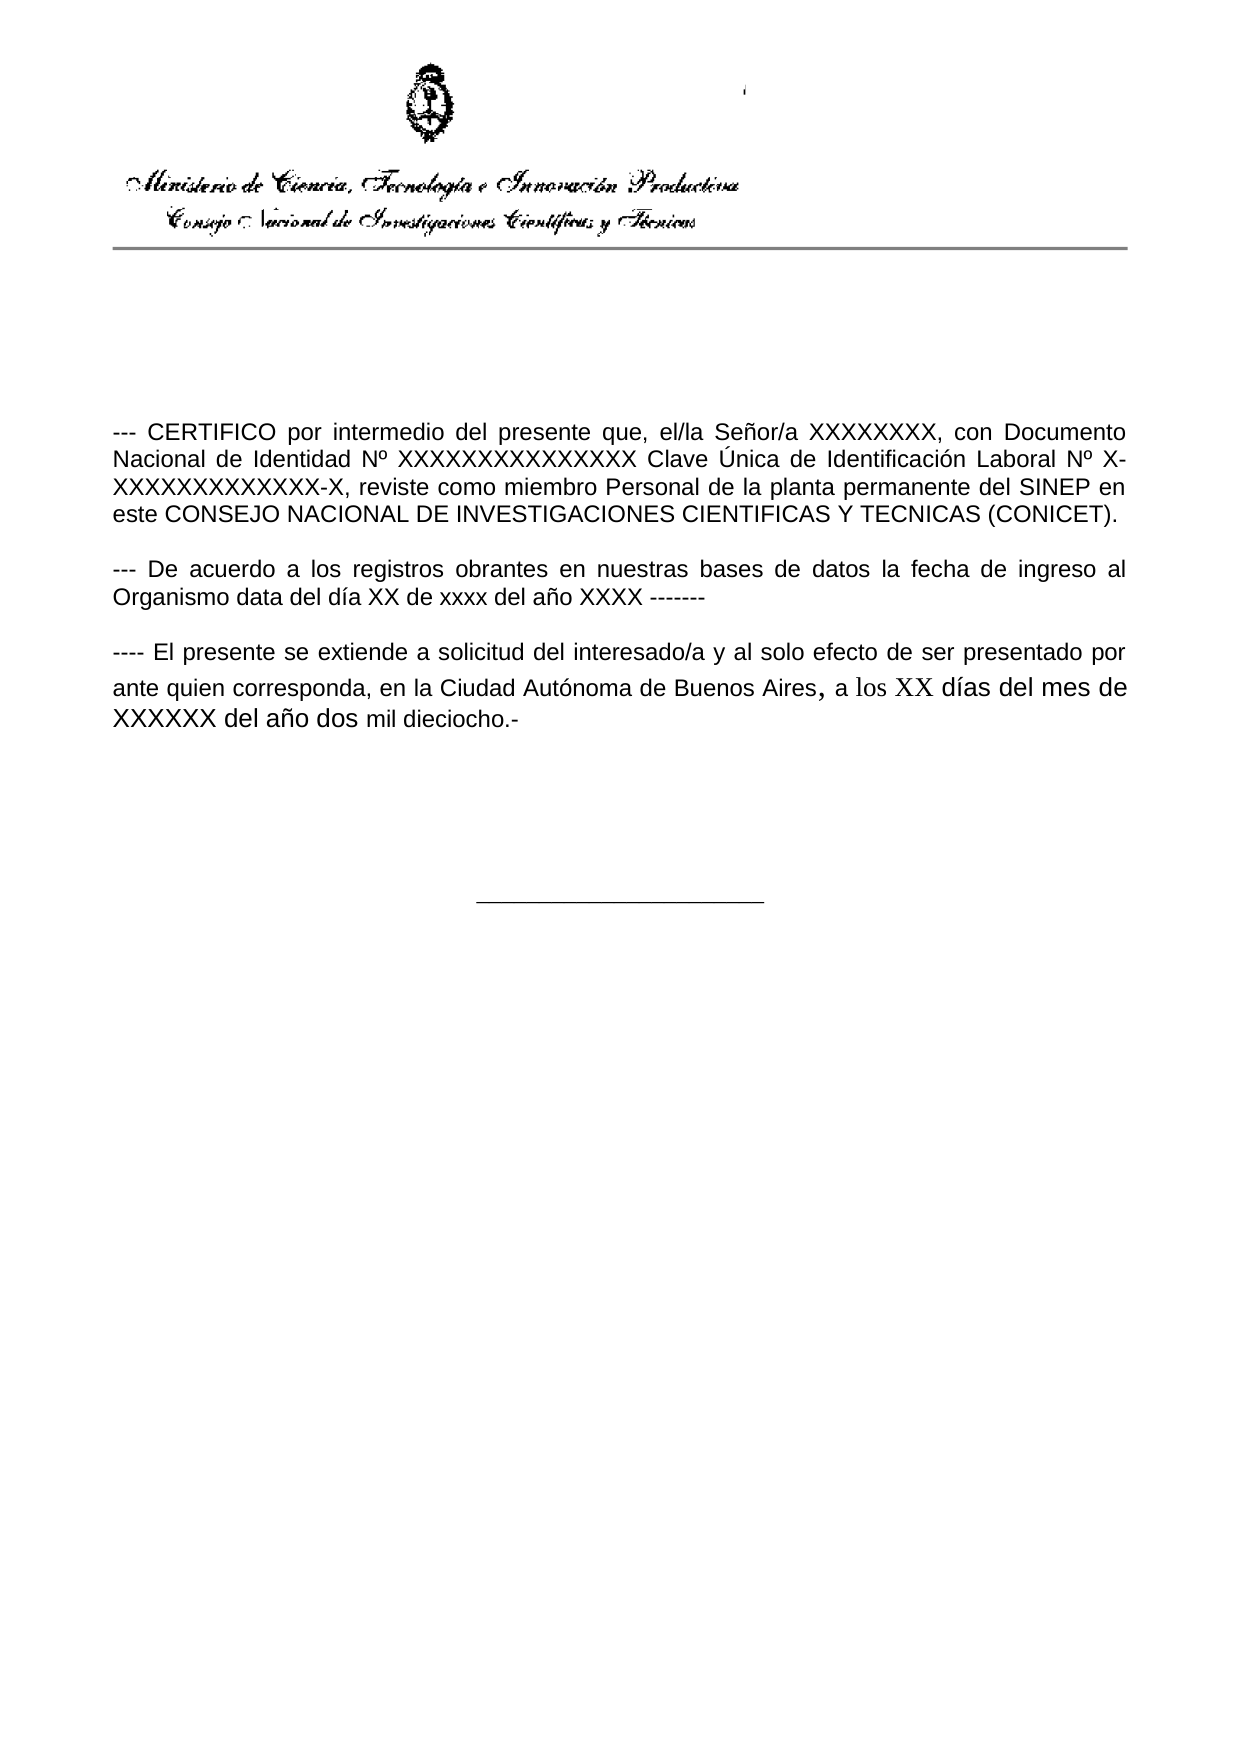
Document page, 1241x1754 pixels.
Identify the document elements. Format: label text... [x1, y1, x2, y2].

picture [112, 53, 746, 246]
text --- CERTIFICO por intermedio del presente que, el/la Señor/a XXXXXXXX, con Documento Nacional de Identidad Nº XXXXXXXXXXXXXXX Clave Única de Identificación Laboral Nº X-XXXXXXXXXXXXX-X, reviste como miembro Personal de la planta permanente del SINEP en este CONSEJO NACIONAL DE INVESTIGACIONES CIENTIFICAS Y TECNICAS (CONICET). [112, 417, 1128, 528]
text _______________________ [112, 877, 1128, 905]
text --- De acuerdo a los registros obrantes en nuestras bases de datos la fecha de ingreso al Organismo data del día XX de xxxx del año XXXX ------- [112, 555, 1128, 611]
text ---- El presente se extiende a solicitud del interesado/a y al solo efecto de ser presentado por ante quien corresponda, en la Ciudad Autónoma de Buenos Aires, a los XX días del mes de XXXXXX del año dos mil dieciocho.- [112, 638, 1128, 733]
